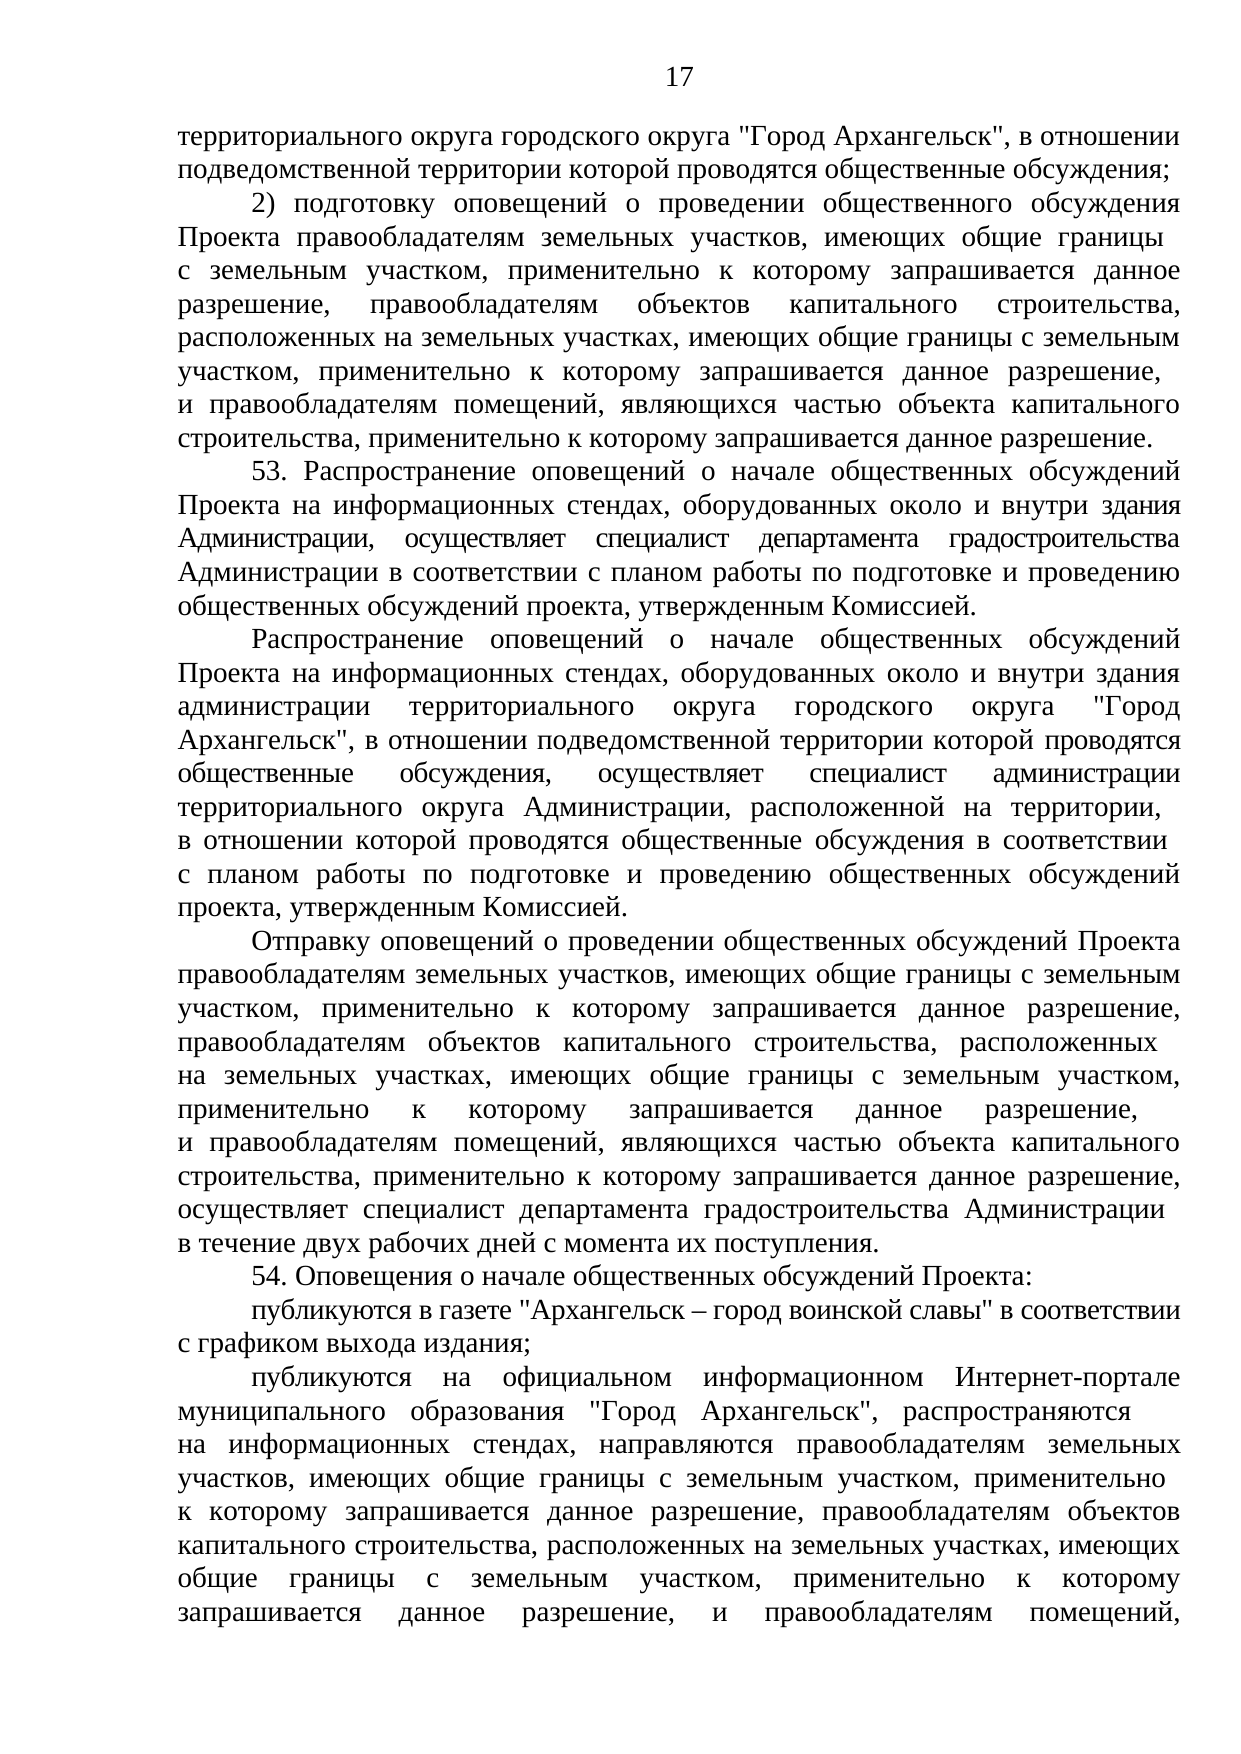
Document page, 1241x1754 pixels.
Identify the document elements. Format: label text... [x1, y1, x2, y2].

text 54. Оповещения о начале общественных обсуждений Проекта: [177, 1258, 1181, 1292]
text Распространение оповещений о начале общественных обсуждений Проекта на информационных стендах, оборудованных около и внутри здания администрации территориального округа городского округа "Город Архангельск", в отношении подведомственной территории которой проводятся общественные обсуждения, осуществляет специалист администрации территориального округа Администрации, расположенной на территории, в отношении которой проводятся общественные обсуждения в соответствии с планом работы по подготовке и проведению общественных обсуждений проекта, утвержденным Комиссией. [177, 621, 1181, 923]
text публикуются в газете "Архангельск – город воинской славы" в соответствии с графиком выхода издания; [177, 1292, 1181, 1359]
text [177, 118, 1181, 185]
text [177, 1359, 1181, 1627]
text 53. Распространение оповещений о начале общественных обсуждений Проекта на информационных стендах, оборудованных около и внутри здания Администрации, осуществляет специалист департамента градостроительства Администрации в соответствии с планом работы по подготовке и проведению общественных обсуждений проекта, утвержденным Комиссией. [177, 453, 1181, 621]
text Отправку оповещений о проведении общественных обсуждений Проекта правообладателям земельных участков, имеющих общие границы с земельным участком, применительно к которому запрашивается данное разрешение, правообладателям объектов капитального строительства, расположенных на земельных участках, имеющих общие границы с земельным участком, применительно к которому запрашивается данное разрешение, и правообладателям помещений, являющихся частью объекта капитального строительства, применительно к которому запрашивается данное разрешение, осуществляет специалист департамента градостроительства Администрации в течение двух рабочих дней с момента их поступления. [177, 923, 1181, 1258]
text 2) подготовку оповещений о проведении общественного обсуждения Проекта правообладателям земельных участков, имеющих общие границы с земельным участком, применительно к которому запрашивается данное разрешение, правообладателям объектов капитального строительства, расположенных на земельных участках, имеющих общие границы с земельным участком, применительно к которому запрашивается данное разрешение, и правообладателям помещений, являющихся частью объекта капитального строительства, применительно к которому запрашивается данное разрешение. [177, 185, 1181, 453]
